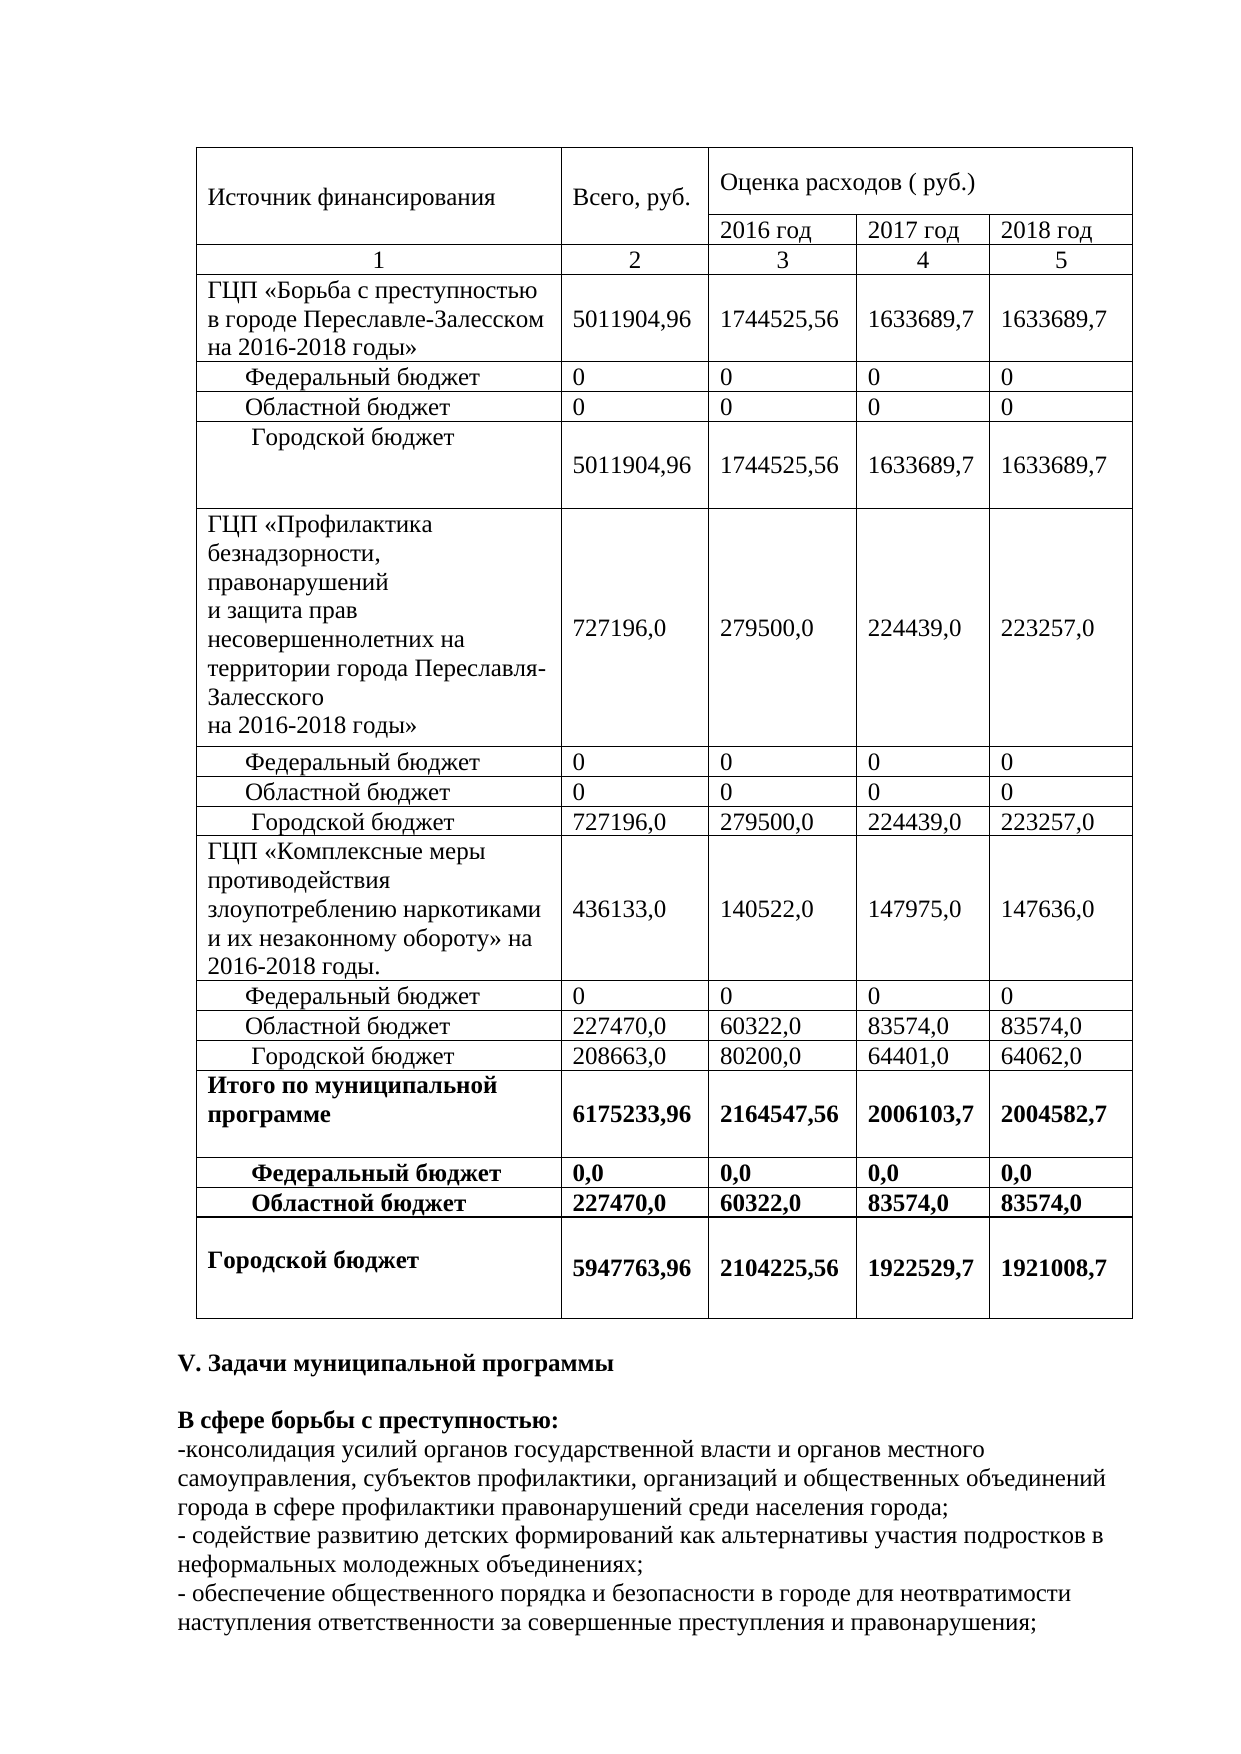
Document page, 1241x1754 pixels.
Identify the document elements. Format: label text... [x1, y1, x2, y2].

table_cell 0 [709, 362, 856, 391]
table_cell 0 [709, 777, 856, 806]
table_cell 224439,0 [857, 807, 989, 835]
table_cell 227470,0 [562, 1011, 708, 1040]
table_cell 0,0 [562, 1158, 708, 1187]
table_cell 727196,0 [562, 509, 708, 746]
table_cell 0 [857, 392, 989, 421]
table_header Всего, руб. [562, 148, 708, 244]
table_cell 0 [562, 362, 708, 391]
table_cell 80200,0 [709, 1041, 856, 1069]
table_cell 0 [990, 362, 1132, 391]
table_cell 436133,0 [562, 836, 708, 980]
table_cell 2 [562, 245, 708, 274]
table_cell 0 [709, 747, 856, 776]
table_cell 0 [562, 747, 708, 776]
table_cell 6175233,96 [562, 1071, 708, 1157]
table_cell 279500,0 [709, 509, 856, 746]
table_cell ГЦП «Комплексные меры противодействия злоупотреблению наркотиками и их незаконному обороту» на 2016-2018 годы. [197, 836, 561, 980]
table_cell 147975,0 [857, 836, 989, 980]
table_cell 83574,0 [990, 1188, 1132, 1216]
table_cell 0 [990, 747, 1132, 776]
text V. Задачи муниципальной программы [177, 1348, 1152, 1377]
table_cell Областной бюджет [197, 392, 561, 421]
table_cell 1922529,7 [857, 1218, 989, 1318]
table_header Источник финансирования [197, 148, 561, 244]
table_cell 64062,0 [990, 1041, 1132, 1069]
table_cell 0 [857, 747, 989, 776]
table_cell Областной бюджет [197, 777, 561, 806]
table_cell 223257,0 [990, 807, 1132, 835]
table_cell 5 [990, 245, 1132, 274]
table_cell 223257,0 [990, 509, 1132, 746]
table_cell 1633689,7 [990, 275, 1132, 361]
table_cell Городской бюджет [197, 422, 561, 508]
table_cell 0 [562, 981, 708, 1010]
table_cell 224439,0 [857, 509, 989, 746]
table_cell 140522,0 [709, 836, 856, 980]
table_cell 0,0 [990, 1158, 1132, 1187]
table_cell 1744525,56 [709, 275, 856, 361]
table_cell 4 [857, 245, 989, 274]
table_cell Федеральный бюджет [197, 362, 561, 391]
table_cell Итого по муниципальной программе [197, 1071, 561, 1157]
table_cell 0 [709, 981, 856, 1010]
table_cell 1633689,7 [990, 422, 1132, 508]
table_cell Федеральный бюджет [197, 981, 561, 1010]
table_cell Городской бюджет [197, 1041, 561, 1069]
table_cell 2017 год [857, 215, 989, 244]
table_cell 0 [857, 981, 989, 1010]
table_header Оценка расходов ( руб.) [709, 148, 1132, 214]
table_cell Городской бюджет [197, 1218, 561, 1318]
table_cell Городской бюджет [197, 807, 561, 835]
table_cell 64401,0 [857, 1041, 989, 1069]
table_cell 208663,0 [562, 1041, 708, 1069]
table_cell 0 [562, 392, 708, 421]
table_cell 3 [709, 245, 856, 274]
table_cell 5011904,96 [562, 275, 708, 361]
table_cell 2004582,7 [990, 1071, 1132, 1157]
text - обеспечение общественного порядка и безопасности в городе для неотвратимости наступления ответственности за совершенные преступления и правонарушения; [177, 1578, 1152, 1635]
text В сфере борьбы с преступностью: [177, 1405, 1152, 1434]
table_cell 1633689,7 [857, 422, 989, 508]
table_cell 147636,0 [990, 836, 1132, 980]
table_cell 1744525,56 [709, 422, 856, 508]
table_cell 0 [990, 392, 1132, 421]
table_cell 2018 год [990, 215, 1132, 244]
table_cell 0 [857, 777, 989, 806]
table_cell 1633689,7 [857, 275, 989, 361]
table_cell 1 [197, 245, 561, 274]
table_cell 227470,0 [562, 1188, 708, 1216]
table_cell 2006103,7 [857, 1071, 989, 1157]
table_cell 5947763,96 [562, 1218, 708, 1318]
table_cell 2164547,56 [709, 1071, 856, 1157]
table_cell 0 [857, 362, 989, 391]
text - содействие развитию детских формирований как альтернативы участия подростков в неформальных молодежных объединениях; [177, 1520, 1152, 1578]
table_cell 0 [990, 981, 1132, 1010]
table_cell 279500,0 [709, 807, 856, 835]
table_cell ГЦП «Профилактика безнадзорности, правонарушений и защита прав несовершеннолетних на территории города Переславля-Залесского на 2016-2018 годы» [197, 509, 561, 746]
table_cell 0 [990, 777, 1132, 806]
table_cell 1921008,7 [990, 1218, 1132, 1318]
table_cell 60322,0 [709, 1011, 856, 1040]
table_cell ГЦП «Борьба с преступностью в городе Переславле-Залесском на 2016-2018 годы» [197, 275, 561, 361]
table_cell Федеральный бюджет [197, 1158, 561, 1187]
table_cell Областной бюджет [197, 1188, 561, 1216]
table_cell 60322,0 [709, 1188, 856, 1216]
table_cell 2104225,56 [709, 1218, 856, 1318]
table_cell 0 [709, 392, 856, 421]
table_cell 2016 год [709, 215, 856, 244]
table_cell 83574,0 [990, 1011, 1132, 1040]
table_cell 727196,0 [562, 807, 708, 835]
table_cell 83574,0 [857, 1011, 989, 1040]
table_cell Федеральный бюджет [197, 747, 561, 776]
table_cell 5011904,96 [562, 422, 708, 508]
text -консолидация усилий органов государственной власти и органов местного самоуправления, субъектов профилактики, организаций и общественных объединений города в сфере профилактики правонарушений среди населения города; [177, 1434, 1152, 1520]
table_cell 0,0 [709, 1158, 856, 1187]
table_cell 0,0 [857, 1158, 989, 1187]
table_cell 83574,0 [857, 1188, 989, 1216]
table_cell Областной бюджет [197, 1011, 561, 1040]
table_cell 0 [562, 777, 708, 806]
